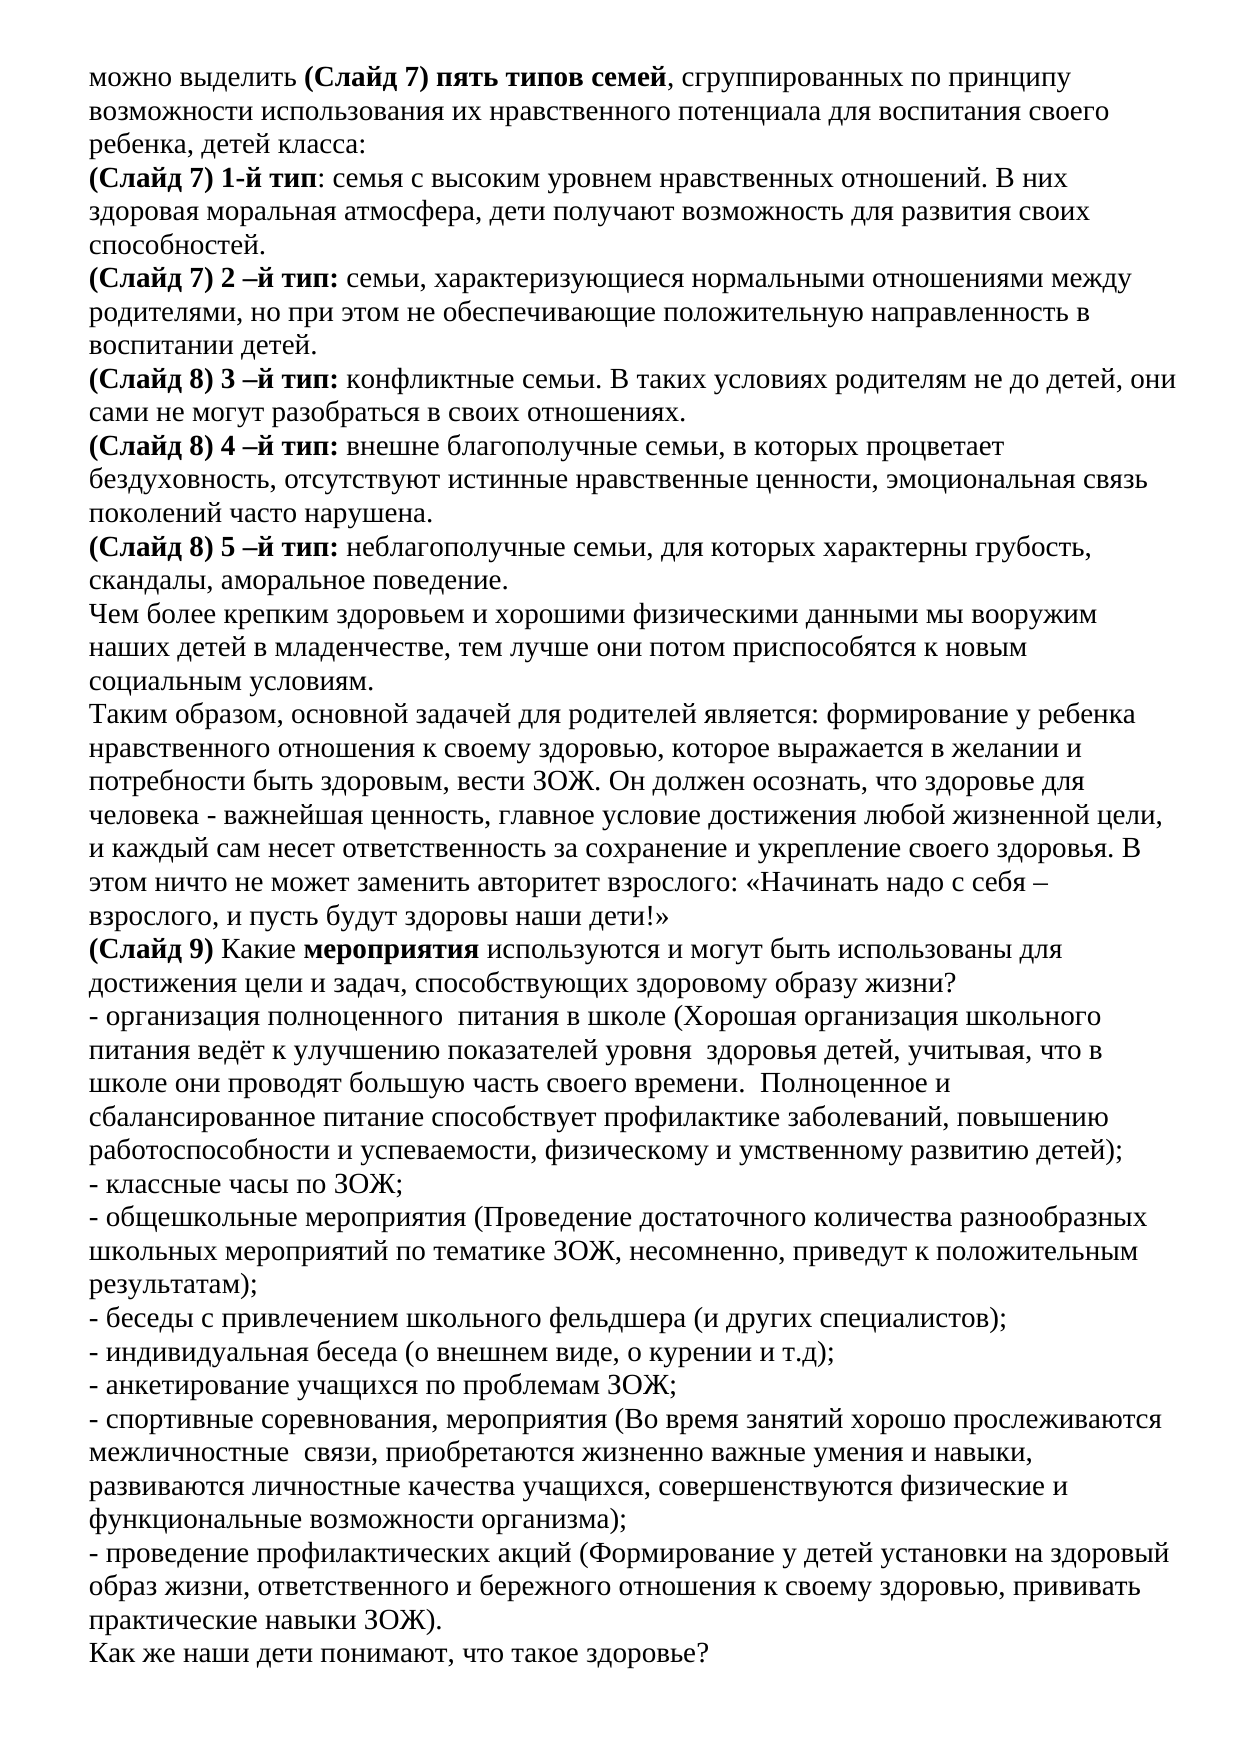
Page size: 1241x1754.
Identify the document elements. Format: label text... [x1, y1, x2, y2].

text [89, 59, 1181, 160]
text - организация полноценного питания в школе (Хорошая организация школьного питания ведёт к улучшению показателей уровня здоровья детей, учитывая, что в школе они проводят большую часть своего времени. Полноценное и сбалансированное питание способствует профилактике заболеваний, повышению работоспособности и успеваемости, физическому и умственному развитию детей); [89, 998, 1181, 1166]
text Чем более крепким здоровьем и хорошими физическими данными мы вооружим наших детей в младенчестве, тем лучше они потом приспособятся к новым социальным условиям. [89, 596, 1181, 696]
text - индивидуальная беседа (о внешнем виде, о курении и т.д); [89, 1334, 1181, 1367]
text (Слайд 7) 2 –й тип: семьи, характеризующиеся нормальными отношениями между родителями, но при этом не обеспечивающие положительную направленность в воспитании детей. [89, 260, 1181, 361]
text - беседы с привлечением школьного фельдшера (и других специалистов); [89, 1300, 1181, 1334]
text - спортивные соревнования, мероприятия (Во время занятий хорошо прослеживаются межличностные связи, приобретаются жизненно важные умения и навыки, развиваются личностные качества учащихся, совершенствуются физические и функциональные возможности организма); [89, 1401, 1181, 1535]
text - общешкольные мероприятия (Проведение достаточного количества разнообразных школьных мероприятий по тематике ЗОЖ, несомненно, приведут к положительным результатам); [89, 1199, 1181, 1300]
text (Слайд 9) Какие мероприятия используются и могут быть использованы для достижения цели и задач, способствующих здоровому образу жизни? [89, 931, 1181, 998]
text - анкетирование учащихся по проблемам ЗОЖ; [89, 1367, 1181, 1401]
text (Слайд 8) 4 –й тип: внешне благополучные семьи, в которых процветает бездуховность, отсутствуют истинные нравственные ценности, эмоциональная связь поколений часто нарушена. [89, 428, 1181, 529]
text (Слайд 8) 3 –й тип: конфликтные семьи. В таких условиях родителям не до детей, они сами не могут разобраться в своих отношениях. [89, 361, 1181, 428]
text - классные часы по ЗОЖ; [89, 1166, 1181, 1199]
text (Слайд 7) 1-й тип: семья с высоким уровнем нравственных отношений. В них здоровая моральная атмосфера, дети получают возможность для развития своих способностей. [89, 160, 1181, 260]
text Как же наши дети понимают, что такое здоровье? [89, 1636, 1181, 1669]
text Таким образом, основной задачей для родителей является: формирование у ребенка нравственного отношения к своему здоровью, которое выражается в желании и потребности быть здоровым, вести ЗОЖ. Он должен осознать, что здоровье для человека - важнейшая ценность, главное условие достижения любой жизненной цели, и каждый сам несет ответственность за сохранение и укрепление своего здоровья. В этом ничто не может заменить авторитет взрослого: «Начинать надо с себя – взрослого, и пусть будут здоровы наши дети!» [89, 696, 1181, 931]
text - проведение профилактических акций (Формирование у детей установки на здоровый образ жизни, ответственного и бережного отношения к своему здоровью, прививать практические навыки ЗОЖ). [89, 1535, 1181, 1636]
text (Слайд 8) 5 –й тип: неблагополучные семьи, для которых характерны грубость, скандалы, аморальное поведение. [89, 529, 1181, 596]
